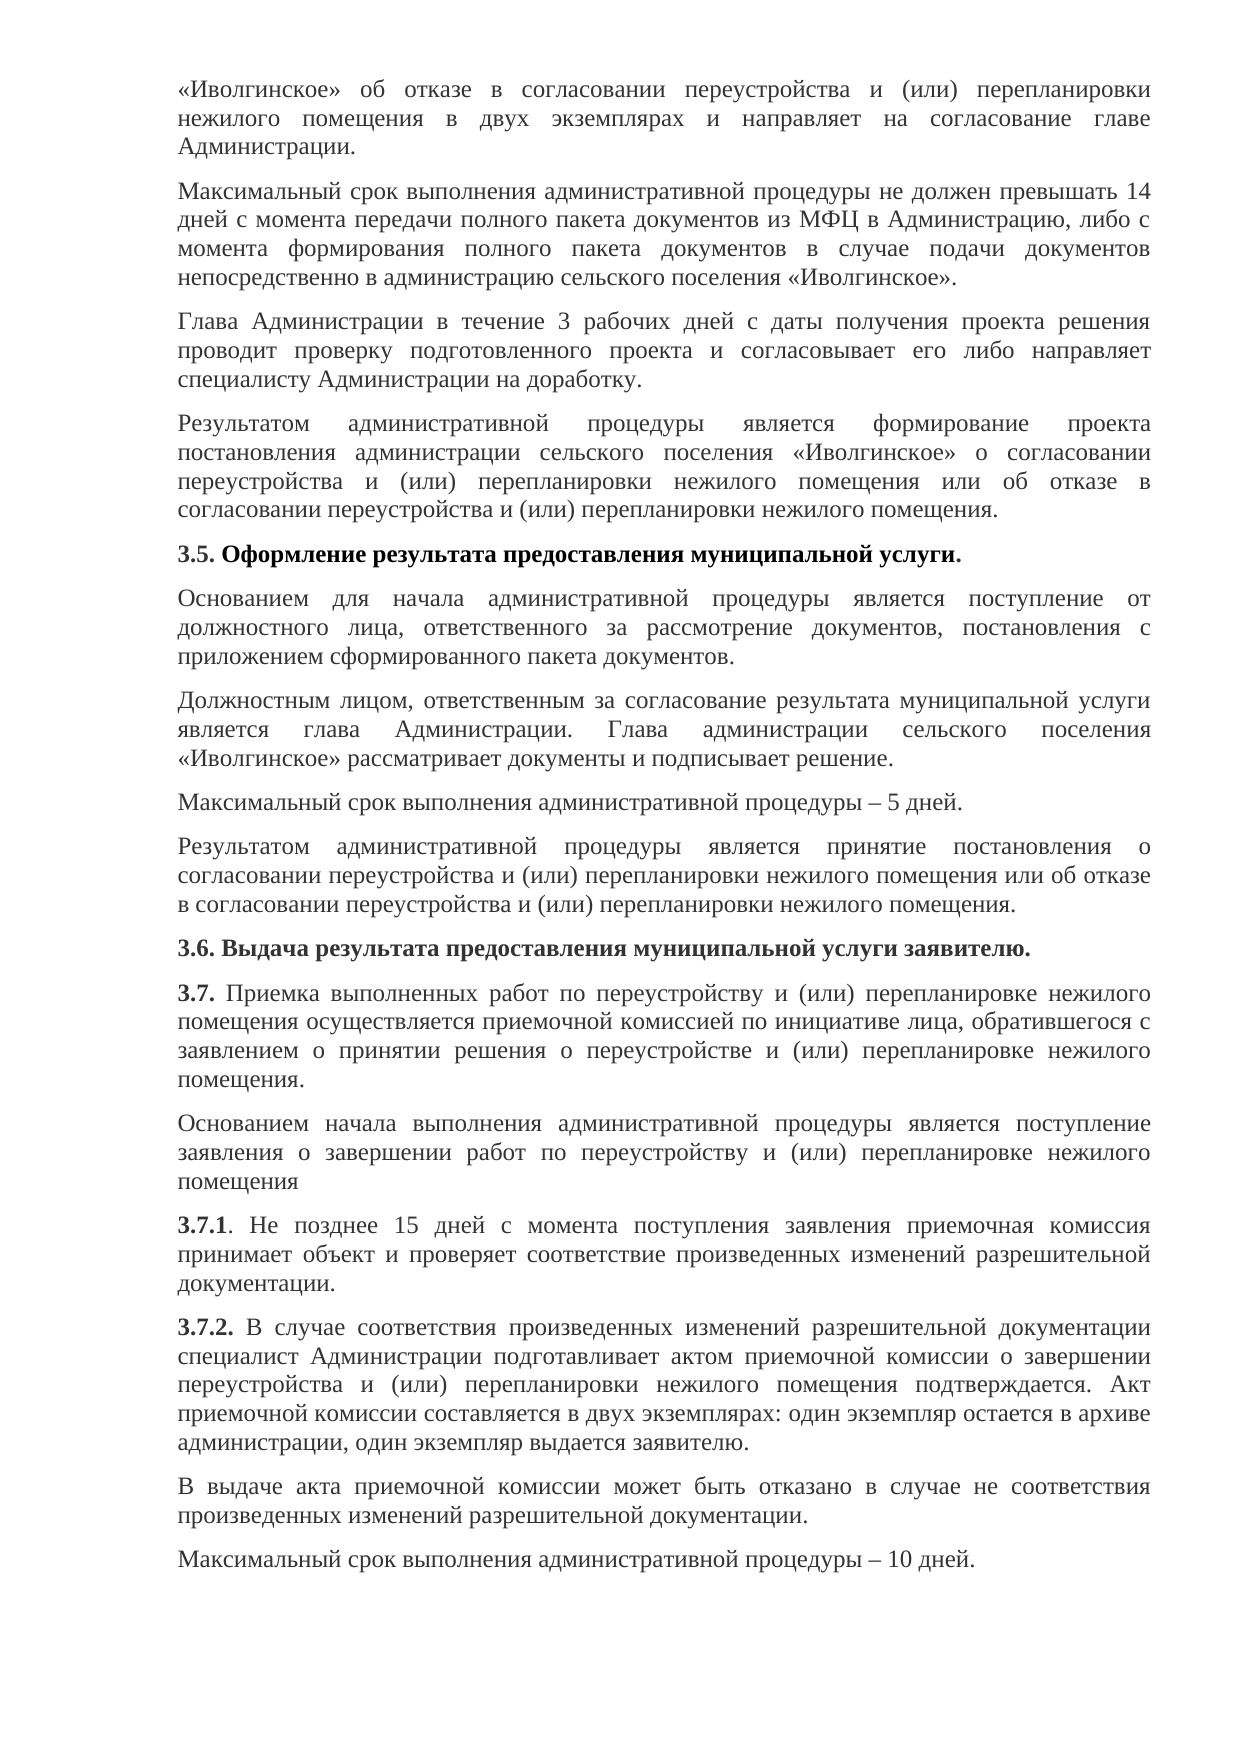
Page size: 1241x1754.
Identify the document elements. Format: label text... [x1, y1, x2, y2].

text Основанием начала выполнения административной процедуры является поступление заявления о завершении работ по переустройству и (или) перепланировке нежилого помещения [177, 1108, 1152, 1194]
text Результатом административной процедуры является принятие постановления о согласовании переустройства и (или) перепланировки нежилого помещения или об отказе в согласовании переустройства и (или) перепланировки нежилого помещения. [177, 831, 1152, 918]
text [177, 74, 1152, 160]
text Максимальный срок выполнения административной процедуры – 10 дней. [177, 1544, 1152, 1573]
text Максимальный срок выполнения административной процедуры – 5 дней. [177, 787, 1152, 816]
text Максимальный срок выполнения административной процедуры не должен превышать 14 дней с момента передачи полного пакета документов из МФЦ в Администрацию, либо с момента формирования полного пакета документов в случае подачи документов непосредственно в администрацию сельского поселения «Иволгинское». [177, 176, 1152, 291]
text Основанием для начала административной процедуры является поступление от должностного лица, ответственного за рассмотрение документов, постановления с приложением сформированного пакета документов. [177, 583, 1152, 669]
text 3.7. Приемка выполненных работ по переустройству и (или) перепланировке нежилого помещения осуществляется приемочной комиссией по инициативе лица, обратившегося с заявлением о принятии решения о переустройстве и (или) перепланировке нежилого помещения. [177, 978, 1152, 1093]
text 3.6. Выдача результата предоставления муниципальной услуги заявителю. [177, 933, 1152, 962]
text 3.7.1. Не позднее 15 дней с момента поступления заявления приемочная комиссия принимает объект и проверяет соответствие произведенных изменений разрешительной документации. [177, 1210, 1152, 1296]
text Результатом административной процедуры является формирование проекта постановления администрации сельского поселения «Иволгинское» о согласовании переустройства и (или) перепланировки нежилого помещения или об отказе в согласовании переустройства и (или) перепланировки нежилого помещения. [177, 408, 1152, 523]
text Глава Администрации в течение 3 рабочих дней с даты получения проекта решения проводит проверку подготовленного проекта и согласовывает его либо направляет специалисту Администрации на доработку. [177, 306, 1152, 393]
text Должностным лицом, ответственным за согласование результата муниципальной услуги является глава Администрации. Глава администрации сельского поселения «Иволгинское» рассматривает документы и подписывает решение. [177, 685, 1152, 771]
text 3.7.2. В случае соответствия произведенных изменений разрешительной документации специалист Администрации подготавливает актом приемочной комиссии о завершении переустройства и (или) перепланировки нежилого помещения подтверждается. Акт приемочной комиссии составляется в двух экземплярах: один экземпляр остается в архиве администрации, один экземпляр выдается заявителю. [177, 1312, 1152, 1456]
text В выдаче акта приемочной комиссии может быть отказано в случае не соответствия произведенных изменений разрешительной документации. [177, 1471, 1152, 1529]
text 3.5. Оформление результата предоставления муниципальной услуги. [177, 539, 1152, 568]
